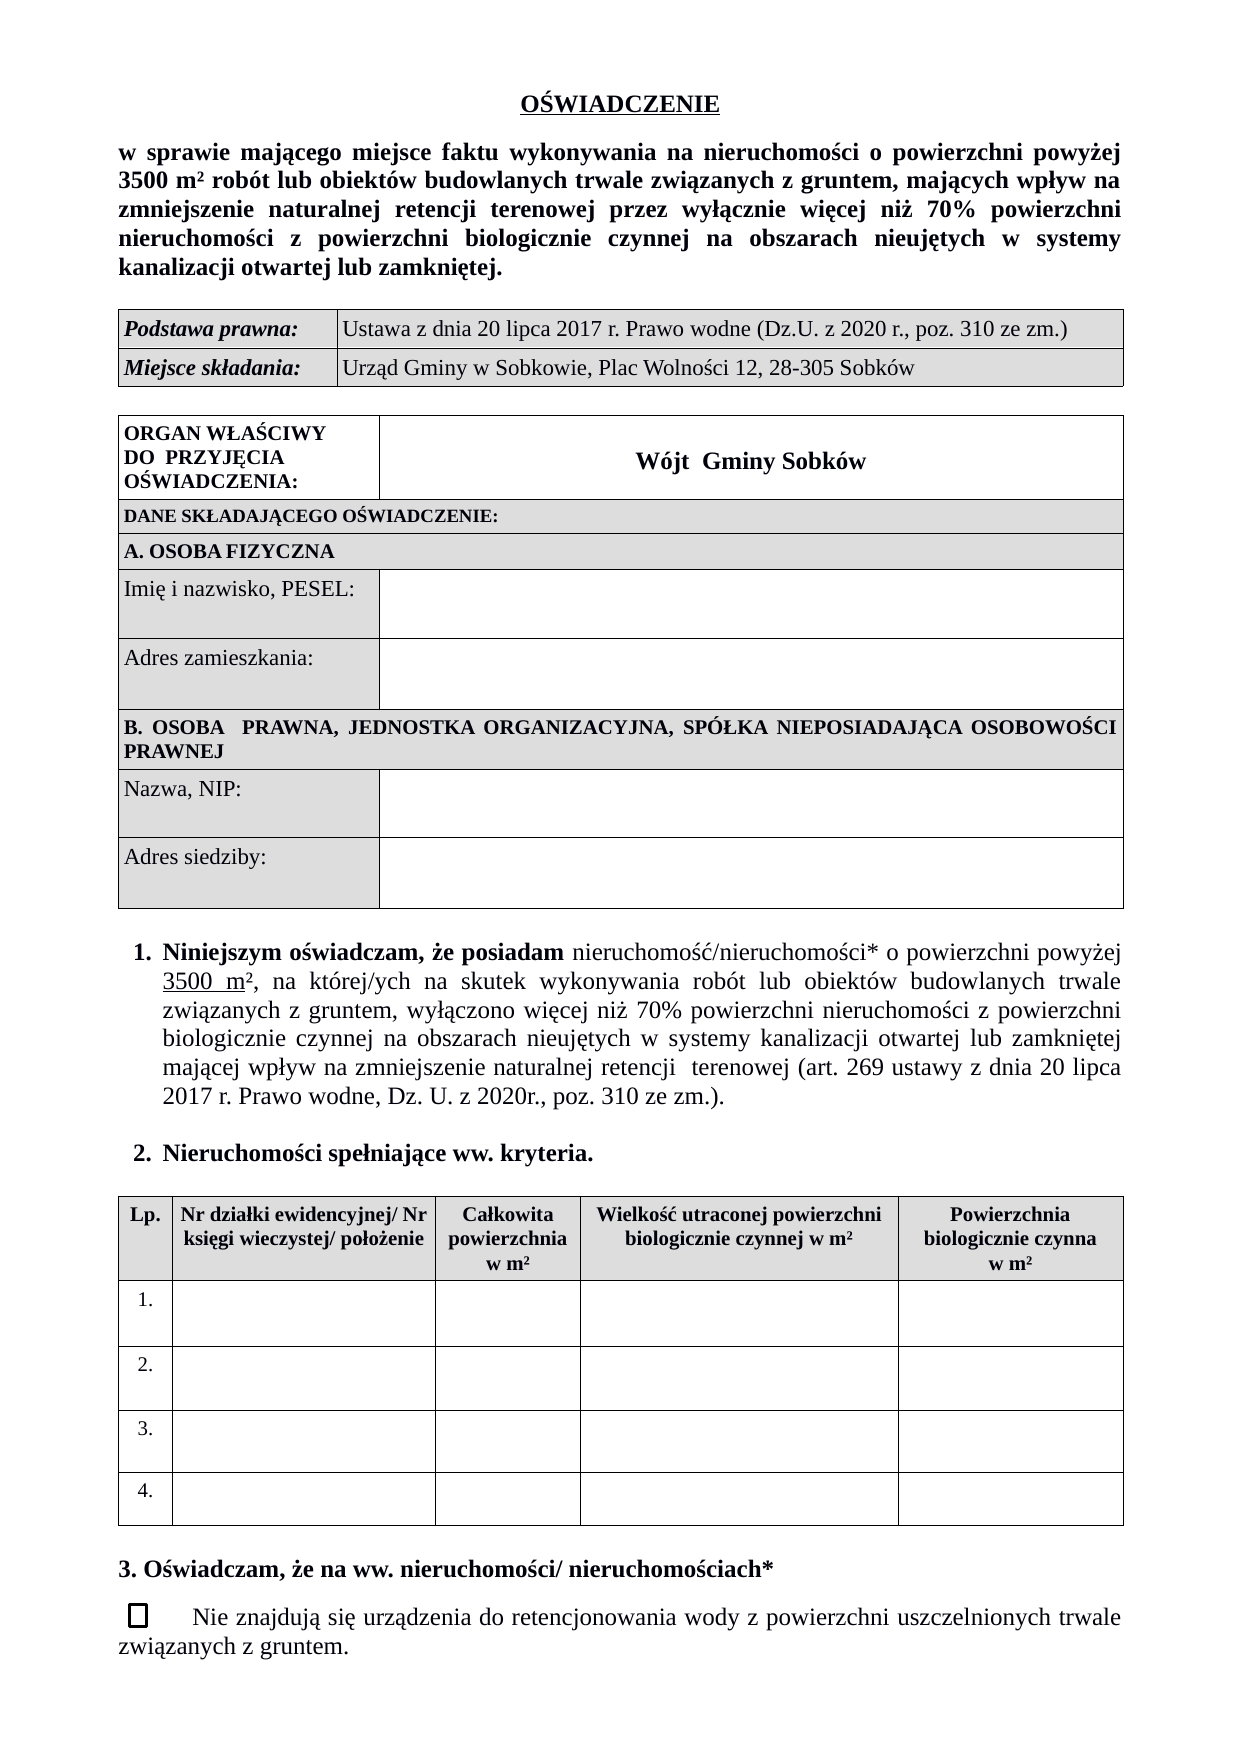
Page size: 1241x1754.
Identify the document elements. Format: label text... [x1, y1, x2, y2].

table_cell [581, 1473, 898, 1525]
table_cell Nazwa, NIP: [119, 770, 379, 837]
table_cell [899, 1281, 1123, 1346]
table_cell DANE SKŁADAJĄCEGO OŚWIADCZENIE: [119, 500, 1123, 533]
table_cell 3. [119, 1411, 172, 1472]
table_cell [899, 1473, 1123, 1525]
table_cell [436, 1347, 580, 1410]
table_cell [581, 1411, 898, 1472]
table_header Lp. [119, 1197, 172, 1280]
table_cell A. OSOBA FIZYCZNA [119, 534, 1123, 569]
table_cell B. OSOBA PRAWNA, JEDNOSTKA ORGANIZACYJNA, SPÓŁKA NIEPOSIADAJĄCA OSOBOWOŚCI PRAWNEJ [119, 710, 1123, 769]
table_cell [173, 1411, 435, 1472]
text Nie znajdują się urządzenia do retencjonowania wody z powierzchni uszczelnionych trwale związanych z gruntem. [118, 1602, 1122, 1660]
table_header Nr działki ewidencyjnej/ Nr księgi wieczystej/ położenie [173, 1197, 435, 1280]
list Niniejszym oświadczam, że posiadam nieruchomość/nieruchomości* o powierzchni powyżej 3500 m², na której/ych na skutek wykonywania robót lub obiektów budowlanych trwale związanych z gruntem, wyłączono więcej niż 70% powierzchni nieruchomości z powierzchni biologicznie czynnej na obszarach nieujętych w systemy kanalizacji otwartej lub zamkniętej mającej wpływ na zmniejszenie naturalnej retencji terenowej (art. 269 ustawy z dnia 20 lipca 2017 r. Prawo wodne, Dz. U. z 2020r., poz. 310 ze zm.). [133, 937, 1122, 1110]
table_header ORGAN WŁAŚCIWY DO PRZYJĘCIA OŚWIADCZENIA: [119, 416, 379, 499]
table_header Podstawa prawna: [119, 310, 337, 347]
table_cell Adres siedziby: [119, 838, 379, 908]
table_cell [173, 1347, 435, 1410]
table_cell [436, 1473, 580, 1525]
table_cell 1. [119, 1281, 172, 1346]
table_cell [436, 1411, 580, 1472]
table_cell [380, 838, 1123, 908]
table_cell [436, 1281, 580, 1346]
table_cell [173, 1281, 435, 1346]
table_cell 4. [119, 1473, 172, 1525]
table_cell [173, 1473, 435, 1525]
table_header Całkowita powierzchnia w m² [436, 1197, 580, 1280]
table_cell Miejsce składania: [119, 349, 337, 386]
table_header Powierzchnia biologicznie czynna w m² [899, 1197, 1123, 1280]
table_cell Adres zamieszkania: [119, 639, 379, 709]
text w sprawie mającego miejsce faktu wykonywania na nieruchomości o powierzchni powyżej 3500 m² robót lub obiektów budowlanych trwale związanych z gruntem, mających wpływ na zmniejszenie naturalnej retencji terenowej przez wyłącznie więcej niż 70% powierzchni nieruchomości z powierzchni biologicznie czynnej na obszarach nieujętych w systemy kanalizacji otwartej lub zamkniętej. [118, 137, 1122, 280]
list Nieruchomości spełniające ww. kryteria. [133, 1138, 1122, 1167]
text 3. Oświadczam, że na ww. nieruchomości/ nieruchomościach* [118, 1554, 1122, 1583]
table_header Wielkość utraconej powierzchni biologicznie czynnej w m² [581, 1197, 898, 1280]
table_cell [380, 570, 1123, 638]
table_header Wójt Gminy Sobków [380, 416, 1123, 499]
table_cell [581, 1281, 898, 1346]
table_cell 2. [119, 1347, 172, 1410]
table_cell [899, 1347, 1123, 1410]
table_cell [380, 639, 1123, 709]
table_cell [380, 770, 1123, 837]
table_cell Urząd Gminy w Sobkowie, Plac Wolności 12, 28-305 Sobków [338, 349, 1123, 386]
table_cell [899, 1411, 1123, 1472]
table_cell Imię i nazwisko, PESEL: [119, 570, 379, 638]
text OŚWIADCZENIE [118, 89, 1122, 117]
table_header Ustawa z dnia 20 lipca 2017 r. Prawo wodne (Dz.U. z 2020 r., poz. 310 ze zm.) [338, 310, 1123, 347]
table_cell [581, 1347, 898, 1410]
